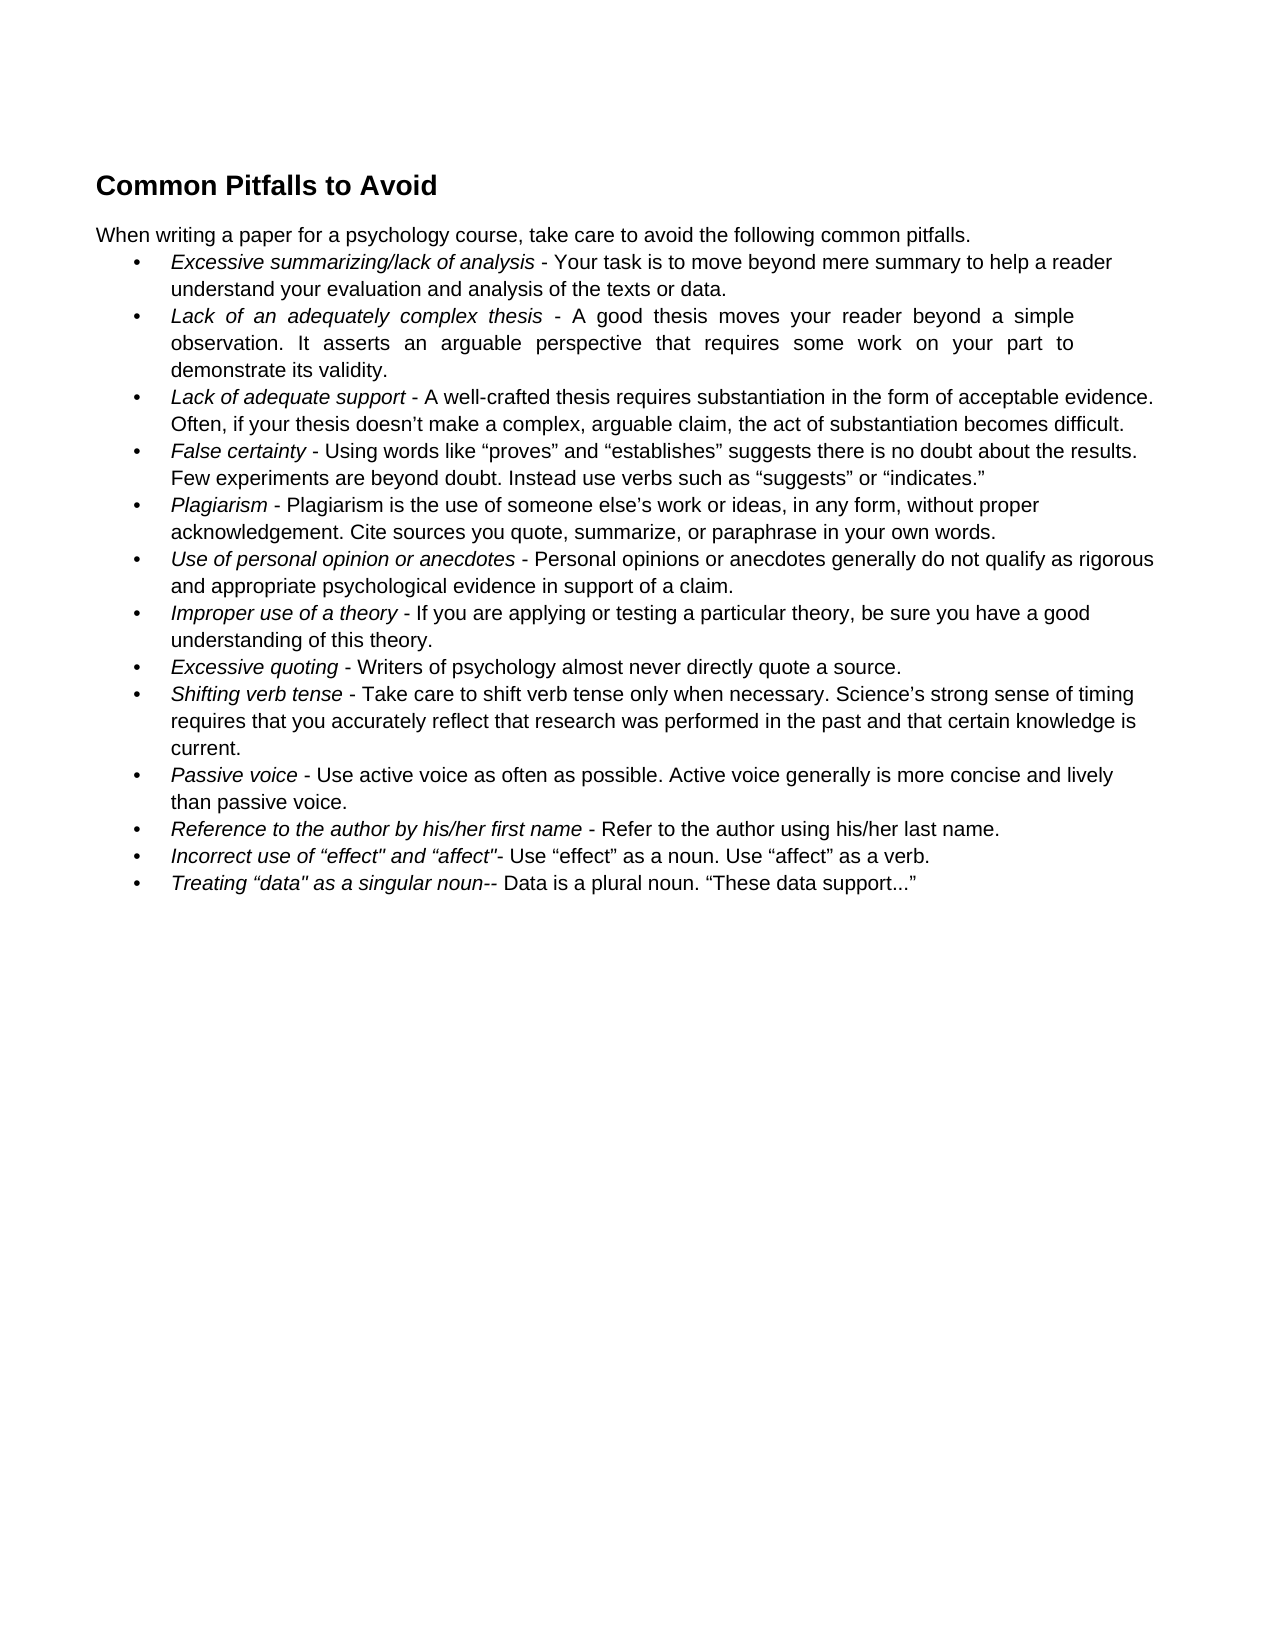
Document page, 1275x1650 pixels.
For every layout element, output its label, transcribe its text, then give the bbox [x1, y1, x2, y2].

list Improper use of a theory - If you are applying or testing a particular theory, be sure you have a good understanding of this theory. [133, 599, 1155, 653]
list Lack of an adequately complex thesis - A good thesis moves your reader beyond a simple observation. It asserts an arguable perspective that requires some work on your part to demonstrate its validity. [133, 302, 1076, 383]
list Use of personal opinion or anecdotes - Personal opinions or anecdotes generally do not qualify as rigorous and appropriate psychological evidence in support of a claim. [133, 545, 1155, 599]
list Plagiarism - Plagiarism is the use of someone else’s work or ideas, in any form, without proper acknowledgement. Cite sources you quote, summarize, or paraphrase in your own words. [133, 491, 1155, 545]
list Lack of adequate support - A well-crafted thesis requires substantiation in the form of acceptable evidence. Often, if your thesis doesn’t make a complex, arguable claim, the act of substantiation becomes difficult. [133, 383, 1155, 437]
list Shifting verb tense - Take care to shift verb tense only when necessary. Science’s strong sense of timing requires that you accurately reflect that research was performed in the past and that certain knowledge is current. [133, 680, 1155, 761]
list Excessive quoting - Writers of psychology almost never directly quote a source. [133, 653, 1184, 680]
list Reference to the author by his/her first name - Refer to the author using his/her last name. [133, 814, 1184, 842]
subtitle Common Pitfalls to Avoid [96, 172, 1184, 201]
list False certainty - Using words like “proves” and “establishes” suggests there is no doubt about the results. Few experiments are beyond doubt. Instead use verbs such as “suggests” or “indicates.” [133, 437, 1155, 491]
text When writing a paper for a psychology course, take care to avoid the following common pitfalls. [96, 221, 1184, 248]
list Incorrect use of “effect" and “affect"- Use “effect” as a noun. Use “affect” as a verb. [133, 842, 1184, 868]
list Excessive summarizing/lack of analysis - Your task is to move beyond mere summary to help a reader understand your evaluation and analysis of the texts or data. [133, 248, 1155, 302]
list Treating “data" as a singular noun-- Data is a plural noun. “These data support...” [133, 868, 1184, 896]
list Passive voice - Use active voice as often as possible. Active voice generally is more concise and lively than passive voice. [133, 761, 1155, 814]
